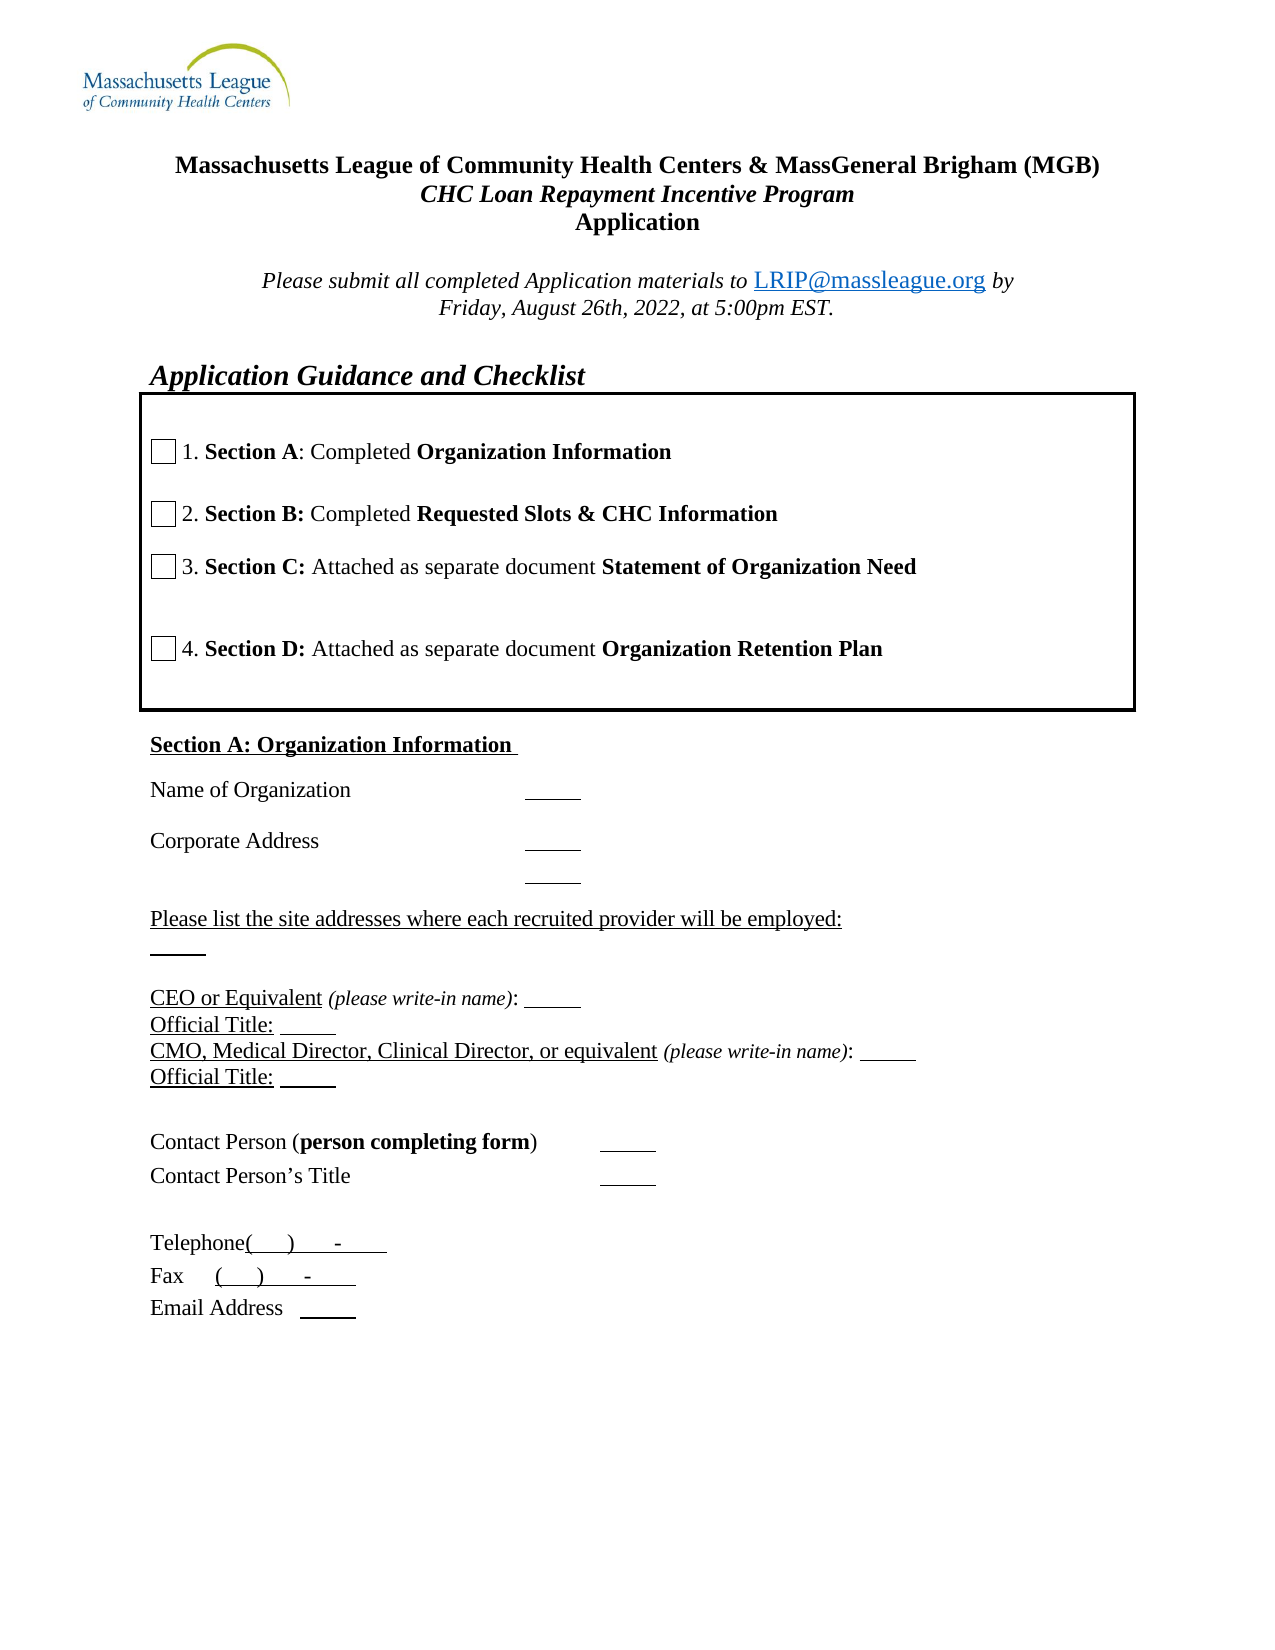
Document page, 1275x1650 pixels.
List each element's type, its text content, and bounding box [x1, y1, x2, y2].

text CMO, Medical Director, Clinical Director, or equivalent (please write-in name): [150, 1037, 1125, 1063]
text CEO or Equivalent (please write-in name): [150, 984, 1125, 1011]
text Fax ( ) - [150, 1262, 1125, 1288]
text Name of Organization [150, 776, 1125, 803]
text Official Title: [150, 1063, 1125, 1090]
text 2. Section B: Completed Requested Slots & CHC Information [150, 500, 1125, 527]
text CHC Loan Repayment Incentive Program [150, 179, 1125, 207]
text Please list the site addresses where each recruited provider will be employed: [150, 905, 1125, 932]
text Massachusetts League of Community Health Centers & MassGeneral Brigham (MGB) [150, 150, 1125, 179]
text Application [150, 207, 1125, 236]
text Please submit all completed Application materials to LRIP@massleague.org by [150, 265, 1125, 294]
picture [68, 25, 304, 129]
text Email Address [150, 1294, 1125, 1321]
text Application Guidance and Checklist [150, 358, 1125, 392]
text Telephone ( ) - [150, 1229, 1125, 1256]
text 3. Section C: Attached as separate document Statement of Organization Need [150, 553, 1125, 579]
text Friday, August 26th, 2022, at 5:00pm EST. [150, 294, 1125, 320]
text 1. Section A: Completed Organization Information [150, 438, 1125, 464]
text Corporate Address [150, 827, 1125, 853]
text 4. Section D: Attached as separate document Organization Retention Plan [150, 634, 1125, 661]
text Section A: Organization Information [150, 731, 1125, 757]
text Contact Person (person completing form) [150, 1128, 1125, 1154]
text Contact Person’s Title [150, 1162, 1125, 1188]
text Official Title: [150, 1011, 1125, 1037]
